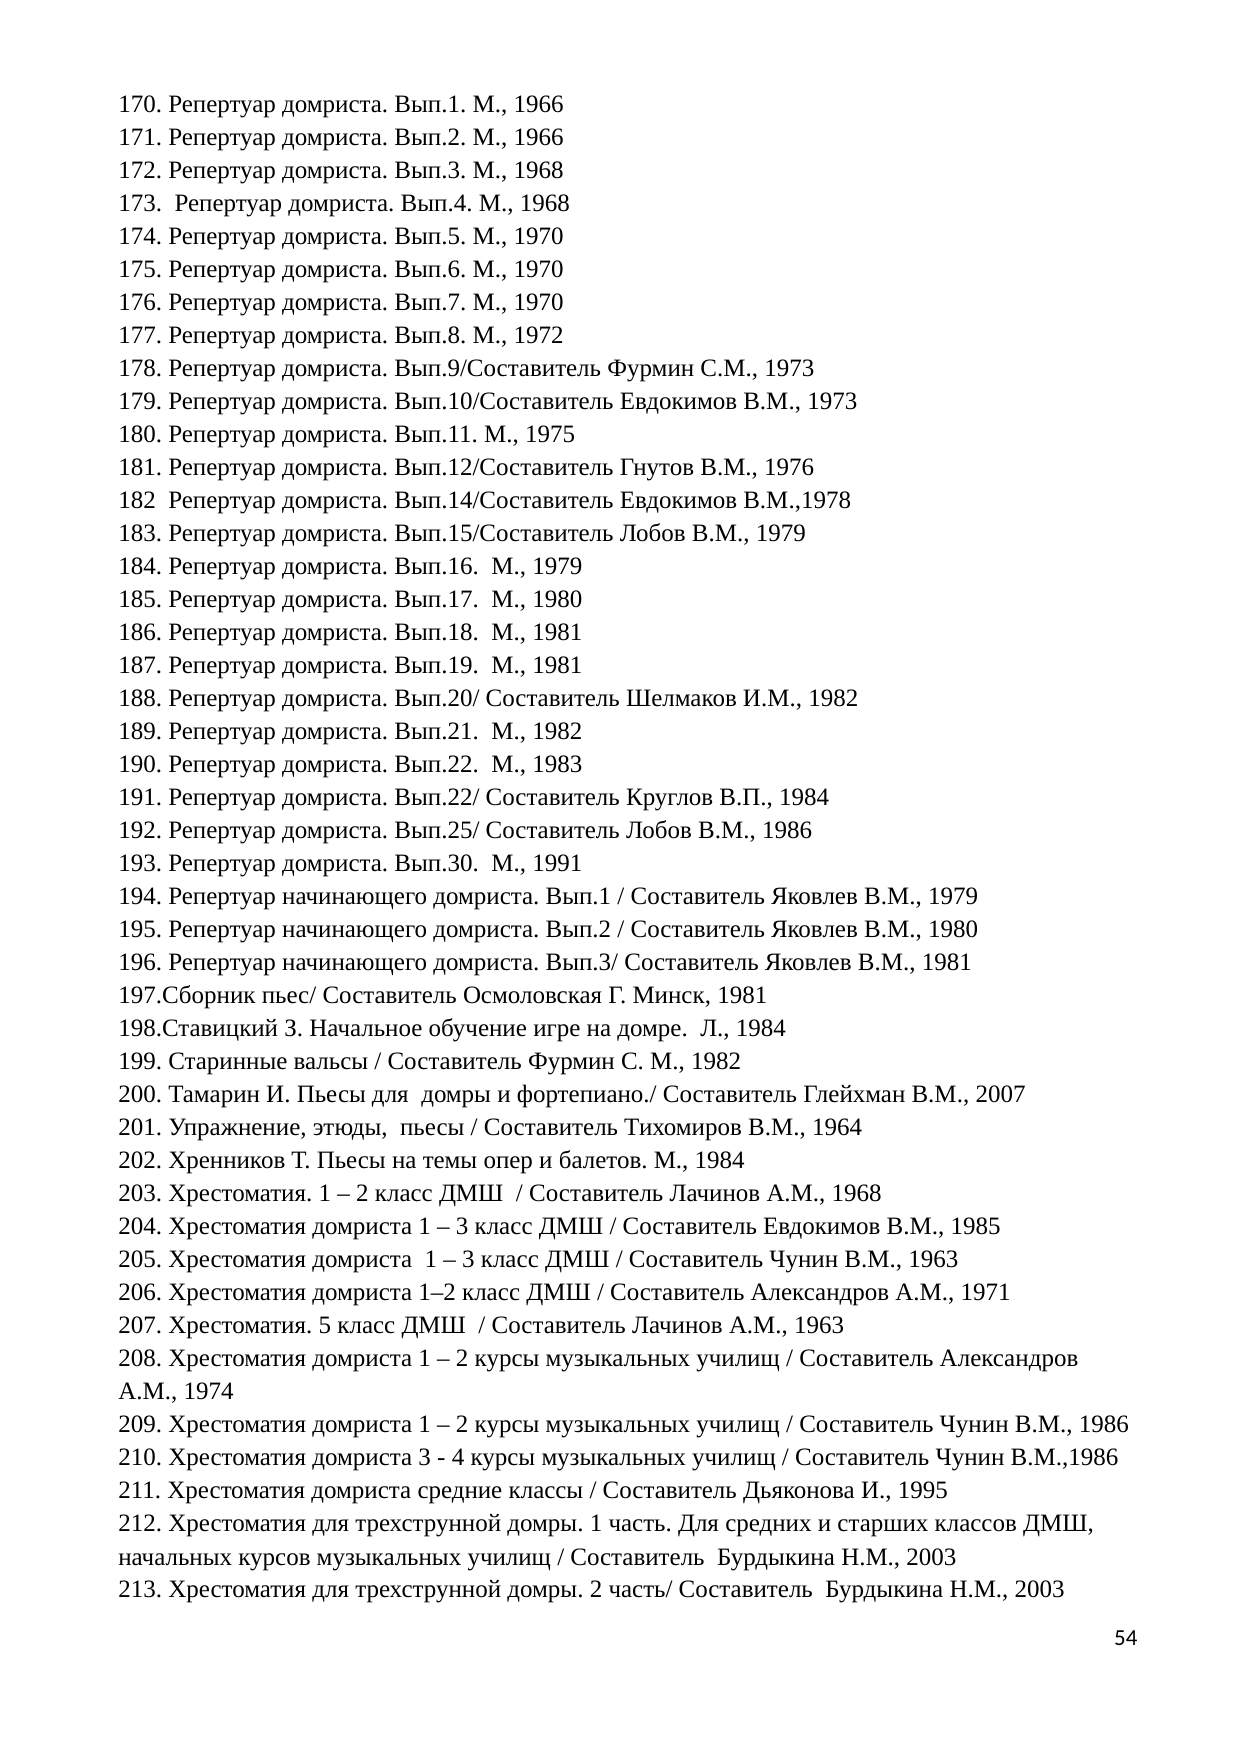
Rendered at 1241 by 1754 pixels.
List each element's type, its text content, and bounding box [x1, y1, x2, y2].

text 184. Репертуар домриста. Вып.16. М., 1979 [118, 551, 1137, 580]
text 180. Репертуар домриста. Вып.11. М., 1975 [118, 419, 1137, 448]
text 181. Репертуар домриста. Вып.12/Составитель Гнутов В.М., 1976 [118, 452, 1137, 481]
text 173. Репертуар домриста. Вып.4. М., 1968 [118, 188, 1137, 216]
text 204. Хрестоматия домриста 1 – 3 класс ДМШ / Составитель Евдокимов В.М., 1985 [118, 1211, 1137, 1240]
text 208. Хрестоматия домриста 1 – 2 курсы музыкальных училищ / Составитель Александров А.М., 1974 [118, 1343, 1137, 1405]
text 185. Репертуар домриста. Вып.17. М., 1980 [118, 584, 1137, 613]
text 213. Хрестоматия для трехструнной домры. 2 часть/ Составитель Бурдыкина Н.М., 2003 [118, 1574, 1137, 1603]
text 206. Хрестоматия домриста 1–2 класс ДМШ / Составитель Александров А.М., 1971 [118, 1277, 1137, 1306]
text 170. Репертуар домриста. Вып.1. М., 1966 [118, 89, 1137, 117]
text 178. Репертуар домриста. Вып.9/Составитель Фурмин С.М., 1973 [118, 353, 1137, 382]
text 205. Хрестоматия домриста 1 – 3 класс ДМШ / Составитель Чунин В.М., 1963 [118, 1244, 1137, 1273]
text 195. Репертуар начинающего домриста. Вып.2 / Составитель Яковлев В.М., 1980 [118, 914, 1137, 943]
text 196. Репертуар начинающего домриста. Вып.3/ Составитель Яковлев В.М., 1981 [118, 947, 1137, 976]
text 191. Репертуар домриста. Вып.22/ Составитель Круглов В.П., 1984 [118, 782, 1137, 811]
text 194. Репертуар начинающего домриста. Вып.1 / Составитель Яковлев В.М., 1979 [118, 881, 1137, 910]
text 176. Репертуар домриста. Вып.7. М., 1970 [118, 287, 1137, 316]
text 198.Ставицкий З. Начальное обучение игре на домре. Л., 1984 [118, 1013, 1137, 1042]
text 193. Репертуар домриста. Вып.30. М., 1991 [118, 848, 1137, 877]
text 197.Сборник пьес/ Составитель Осмоловская Г. Минск, 1981 [118, 980, 1137, 1009]
text 172. Репертуар домриста. Вып.3. М., 1968 [118, 155, 1137, 183]
text 177. Репертуар домриста. Вып.8. М., 1972 [118, 320, 1137, 348]
text 186. Репертуар домриста. Вып.18. М., 1981 [118, 617, 1137, 646]
text 175. Репертуар домриста. Вып.6. М., 1970 [118, 254, 1137, 282]
text 192. Репертуар домриста. Вып.25/ Составитель Лобов В.М., 1986 [118, 815, 1137, 844]
text 179. Репертуар домриста. Вып.10/Составитель Евдокимов В.М., 1973 [118, 386, 1137, 414]
text 189. Репертуар домриста. Вып.21. М., 1982 [118, 716, 1137, 745]
text 209. Хрестоматия домриста 1 – 2 курсы музыкальных училищ / Составитель Чунин В.М., 1986 [118, 1409, 1137, 1438]
text 171. Репертуар домриста. Вып.2. М., 1966 [118, 122, 1137, 150]
text 183. Репертуар домриста. Вып.15/Составитель Лобов В.М., 1979 [118, 518, 1137, 547]
text 182 Репертуар домриста. Вып.14/Составитель Евдокимов В.М.,1978 [118, 485, 1137, 514]
text 203. Хрестоматия. 1 – 2 класс ДМШ / Составитель Лачинов А.М., 1968 [118, 1178, 1137, 1207]
text 188. Репертуар домриста. Вып.20/ Составитель Шелмаков И.М., 1982 [118, 683, 1137, 712]
text 202. Хренников Т. Пьесы на темы опер и балетов. М., 1984 [118, 1145, 1137, 1174]
text 212. Хрестоматия для трехструнной домры. 1 часть. Для средних и старших классов ДМШ, начальных курсов музыкальных училищ / Составитель Бурдыкина Н.М., 2003 [118, 1508, 1137, 1570]
text 190. Репертуар домриста. Вып.22. М., 1983 [118, 749, 1137, 778]
text 201. Упражнение, этюды, пьесы / Составитель Тихомиров В.М., 1964 [118, 1112, 1137, 1141]
text 211. Хрестоматия домриста средние классы / Составитель Дьяконова И., 1995 [118, 1476, 1137, 1504]
text 174. Репертуар домриста. Вып.5. М., 1970 [118, 221, 1137, 249]
text 199. Старинные вальсы / Составитель Фурмин С. М., 1982 [118, 1046, 1137, 1075]
text 187. Репертуар домриста. Вып.19. М., 1981 [118, 650, 1137, 679]
text 200. Тамарин И. Пьесы для домры и фортепиано./ Составитель Глейхман В.М., 2007 [118, 1079, 1137, 1108]
text 210. Хрестоматия домриста 3 - 4 курсы музыкальных училищ / Составитель Чунин В.М.,1986 [118, 1442, 1137, 1471]
text 207. Хрестоматия. 5 класс ДМШ / Составитель Лачинов А.М., 1963 [118, 1310, 1137, 1339]
